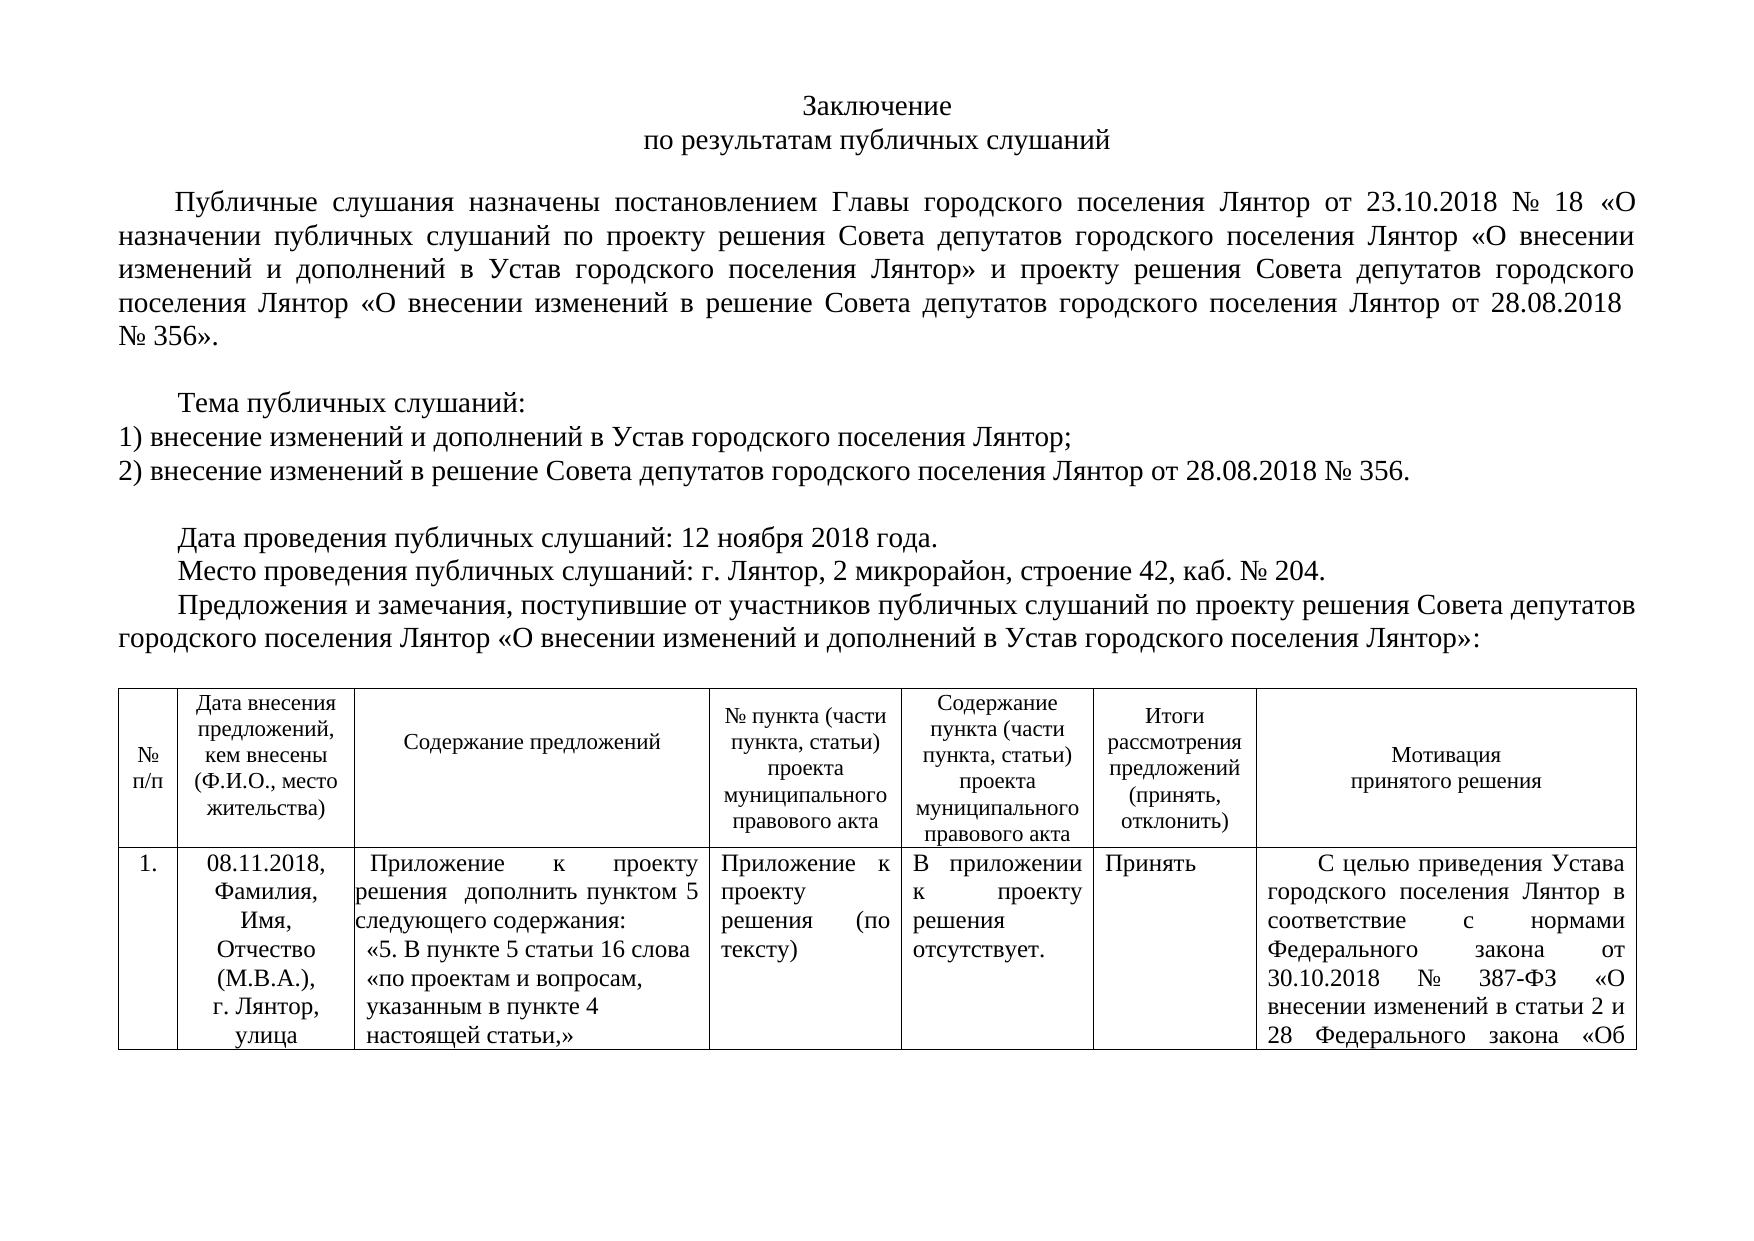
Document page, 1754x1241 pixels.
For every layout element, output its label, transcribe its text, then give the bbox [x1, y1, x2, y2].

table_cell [1257, 848, 1636, 1049]
text Место проведения публичных слушаний: г. Лянтор, 2 микрорайон, строение 42, каб. № 204. [118, 553, 1636, 587]
text 1) внесение изменений и дополнений в Устав городского поселения Лянтор; [118, 419, 1636, 453]
table_cell Принять [1094, 848, 1256, 1049]
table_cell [355, 848, 709, 1049]
table_header Мотивация принятого решения [1257, 689, 1636, 847]
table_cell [178, 848, 354, 1049]
text Заключение [118, 88, 1636, 122]
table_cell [710, 848, 901, 1049]
text Тема публичных слушаний: [118, 386, 1636, 419]
table_header № пункта (части пункта, статьи) проекта муниципального правового акта [710, 689, 901, 847]
table_cell 1. [119, 848, 177, 1049]
table_header Содержание предложений [355, 689, 709, 847]
text 2) внесение изменений в решение Совета депутатов городского поселения Лянтор от 28.08.2018 № 356. [118, 453, 1636, 486]
table_header Итоги рассмотрения предложений (принять, отклонить) [1094, 689, 1256, 847]
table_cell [902, 848, 1093, 1049]
table_header Дата внесения предложений, кем внесены (Ф.И.О., место жительства) [178, 689, 354, 847]
text по результатам публичных слушаний [118, 122, 1636, 156]
text Публичные слушания назначены постановлением Главы городского поселения Лянтор от 23.10.2018 № 18 «О назначении публичных слушаний по проекту решения Совета депутатов городского поселения Лянтор «О внесении изменений и дополнений в Устав городского поселения Лянтор» и проекту решения Совета депутатов городского поселения Лянтор «О внесении изменений в решение Совета депутатов городского поселения Лянтор от 28.08.2018 № 356». [118, 184, 1636, 352]
text Предложения и замечания, поступившие от участников публичных слушаний по проекту решения Совета депутатов городского поселения Лянтор «О внесении изменений и дополнений в Устав городского поселения Лянтор»: [118, 587, 1636, 654]
text Дата проведения публичных слушаний: 12 ноября 2018 года. [118, 520, 1636, 553]
table_header Содержание пункта (части пункта, статьи) проекта муниципального правового акта [902, 689, 1093, 847]
table_header № п/п [119, 689, 177, 847]
